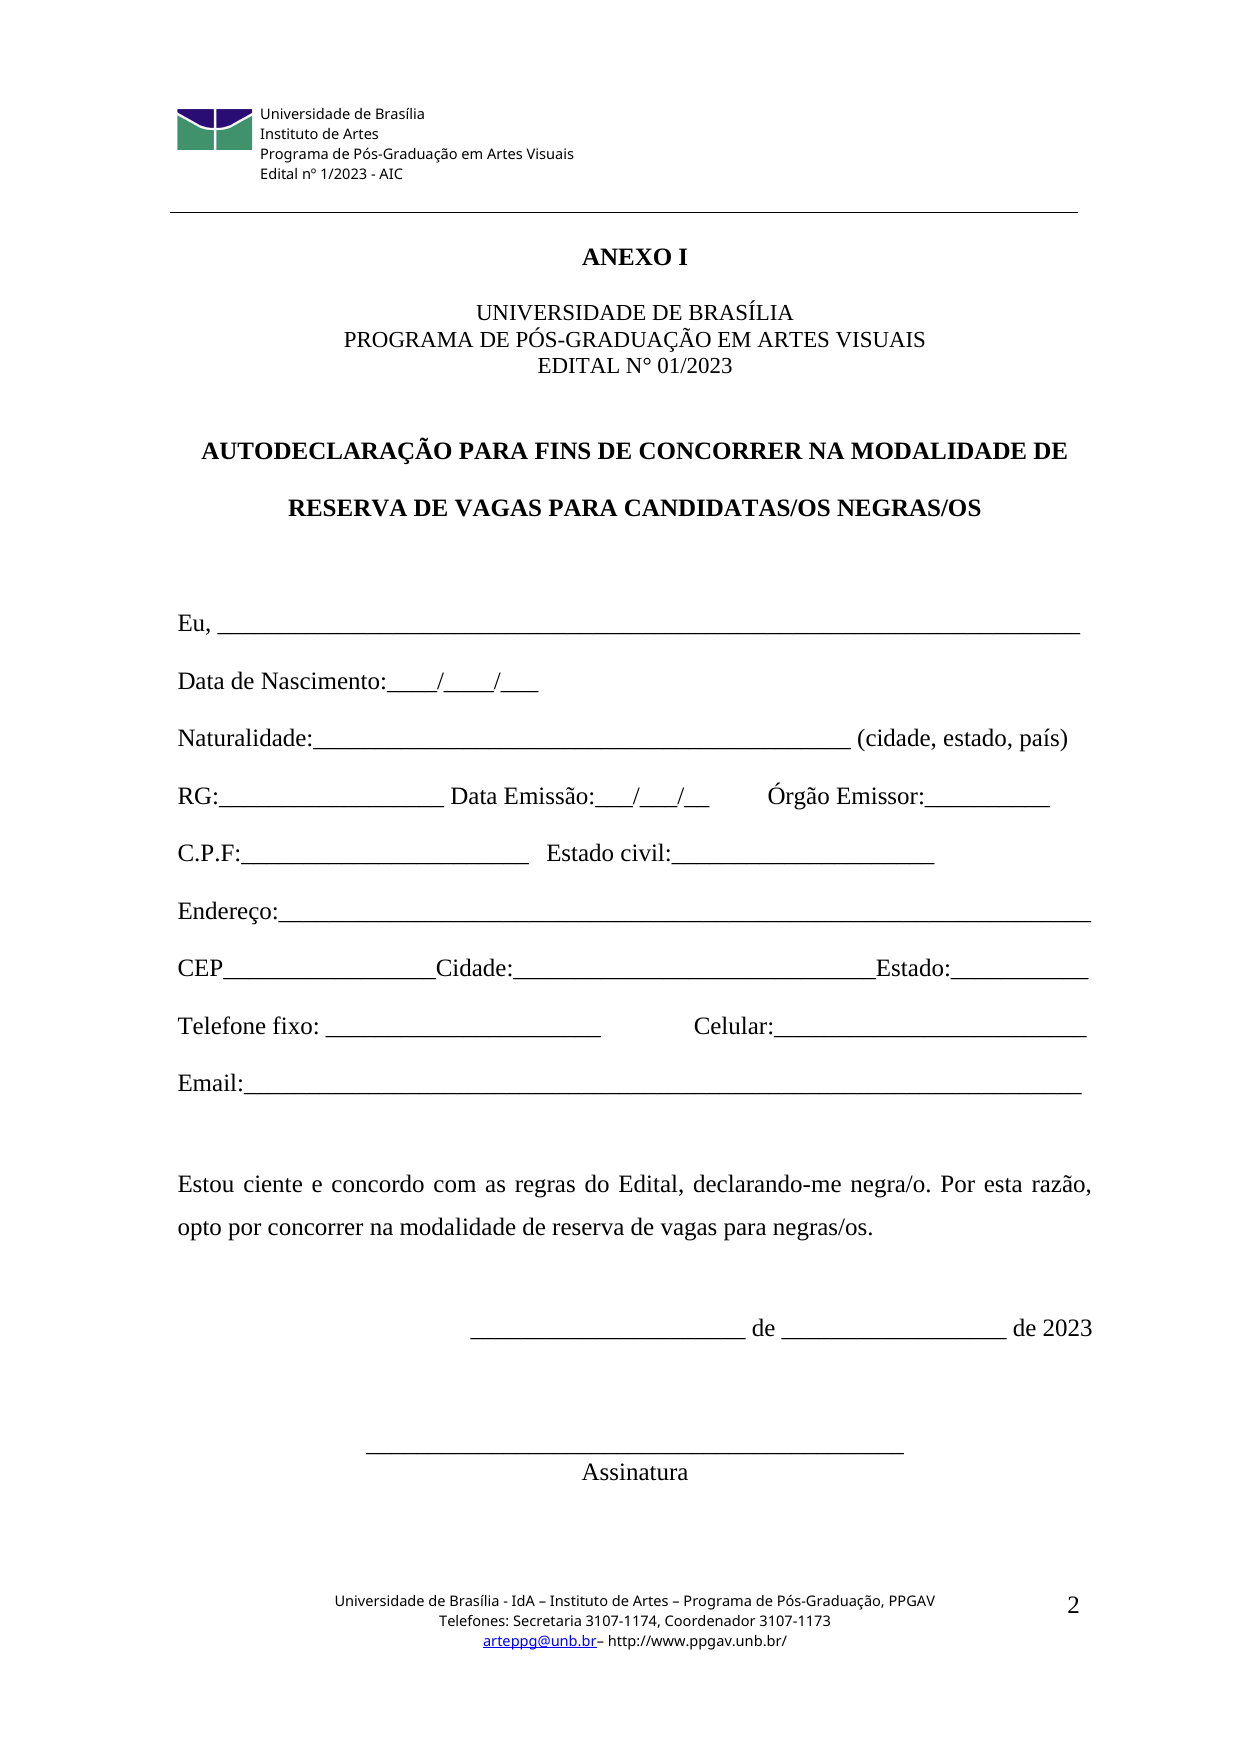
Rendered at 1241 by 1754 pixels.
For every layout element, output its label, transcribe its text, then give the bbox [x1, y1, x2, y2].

picture [177, 109, 253, 150]
text Eu, _____________________________________________________________________ [177, 608, 1092, 637]
text ___________________________________________ [177, 1428, 1092, 1457]
text Assinatura [177, 1457, 1092, 1485]
text ______________________ de __________________ de 2023 [177, 1313, 1092, 1342]
text Estou ciente e concordo com as regras do Edital, declarando-me negra/o. Por esta razão, opto por concorrer na modalidade de reserva de vagas para negras/os. [177, 1169, 1092, 1241]
text AUTODECLARAÇÃO PARA FINS DE CONCORRER NA MODALIDADE DE RESERVA DE VAGAS PARA CANDIDATAS/OS NEGRAS/OS [177, 436, 1092, 522]
text Telefone fixo: ______________________ Celular:_________________________ Email:___________________________________________________________________ [177, 1011, 1092, 1097]
text UNIVERSIDADE DE BRASÍLIA [177, 299, 1092, 326]
text ANEXO I [177, 242, 1092, 271]
text Naturalidade:___________________________________________ (cidade, estado, país) RG:__________________ Data Emissão:___/___/__ Órgão Emissor:__________ C.P.F:_______________________ Estado civil:_____________________ Endereço:_________________________________________________________________ CEP_________________Cidade:_____________________________Estado:___________ [177, 723, 1092, 982]
text EDITAL N° 01/2023 [177, 352, 1092, 378]
text PROGRAMA DE PÓS-GRADUAÇÃO EM ARTES VISUAIS [177, 326, 1092, 352]
text Data de Nascimento:____/____/___ [177, 666, 1092, 695]
